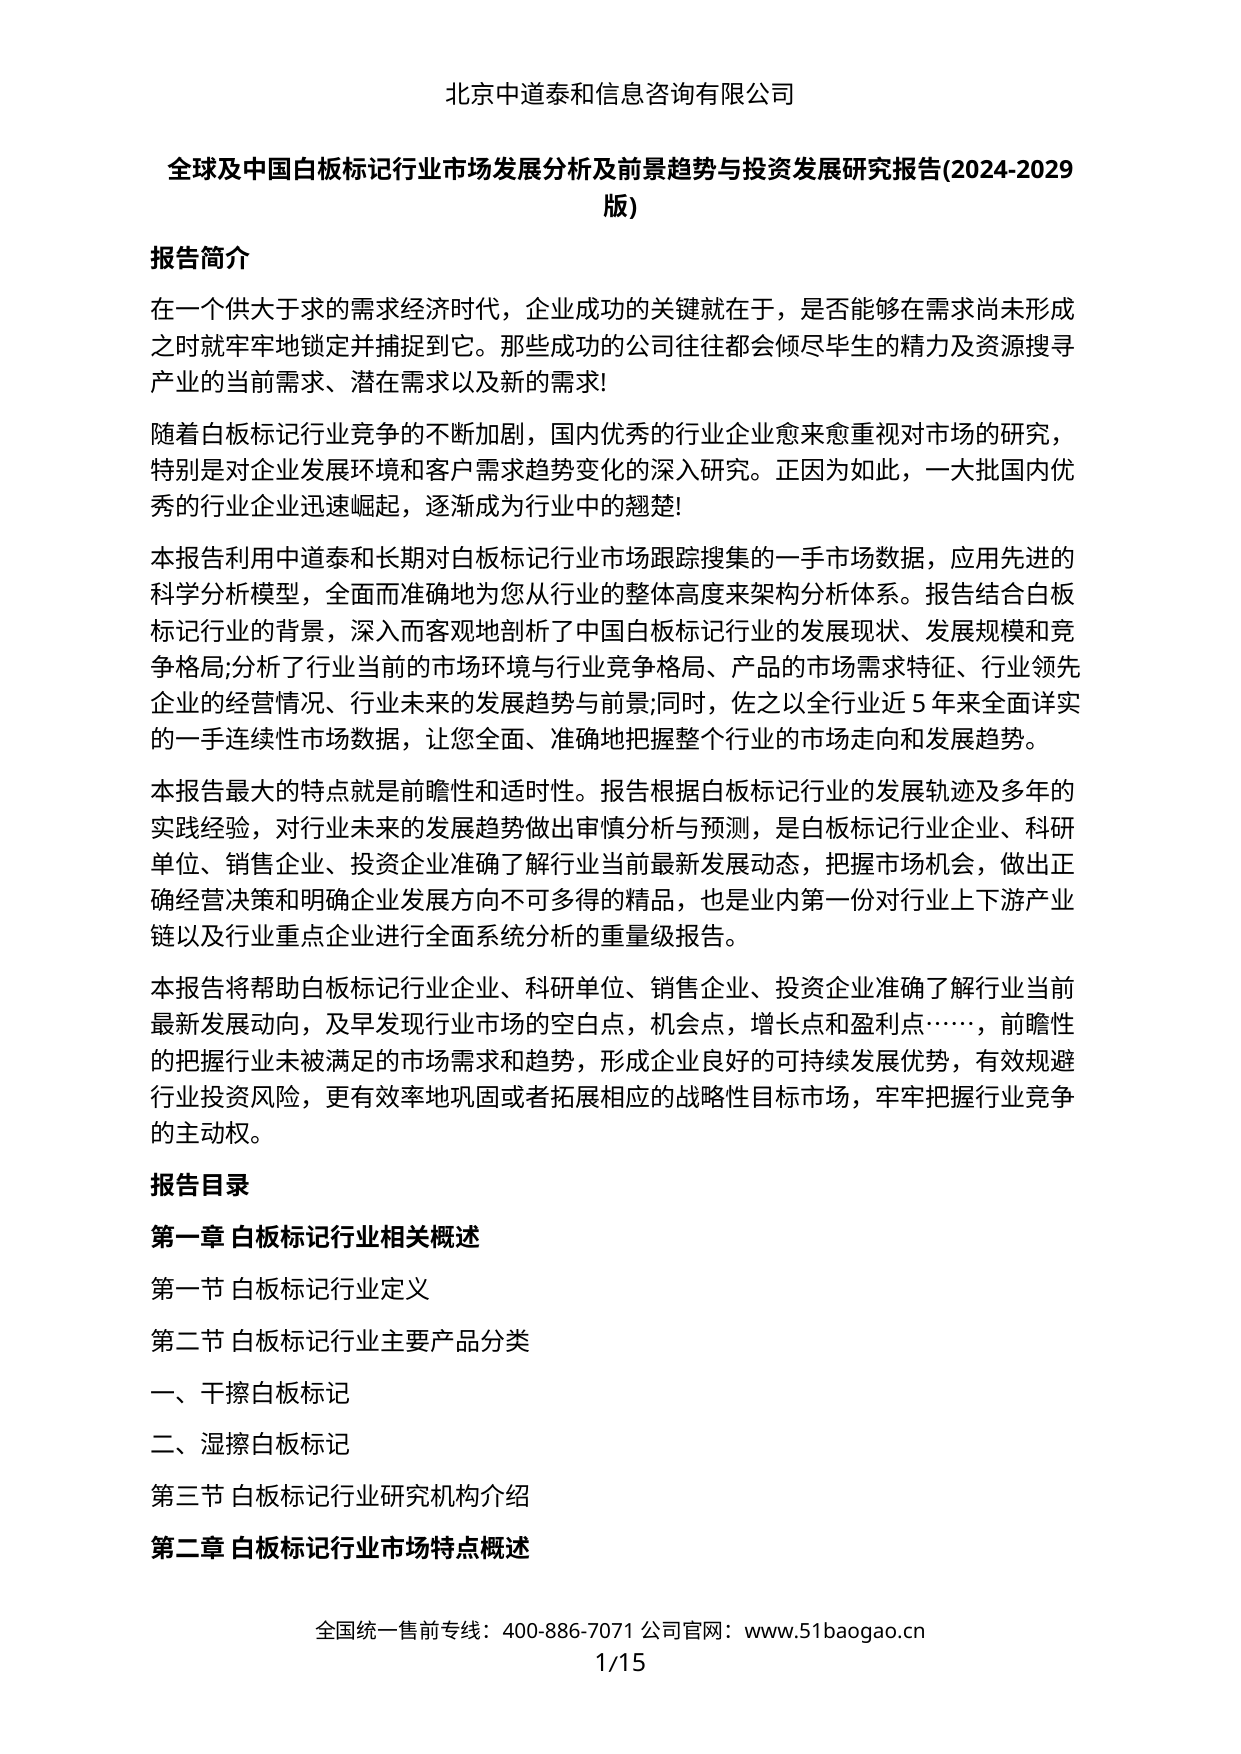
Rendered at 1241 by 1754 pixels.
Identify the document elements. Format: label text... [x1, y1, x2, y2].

text 报告简介 [150, 238, 1090, 274]
text 报告目录 [150, 1166, 1090, 1202]
text 第三节 白板标记行业研究机构介绍 [150, 1477, 1090, 1513]
text 本报告利用中道泰和长期对白板标记行业市场跟踪搜集的一手市场数据，应用先进的科学分析模型，全面而准确地为您从行业的整体高度来架构分析体系。报告结合白板标记行业的背景，深入而客观地剖析了中国白板标记行业的发展现状、发展规模和竞争格局;分析了行业当前的市场环境与行业竞争格局、产品的市场需求特征、行业领先企业的经营情况、行业未来的发展趋势与前景;同时，佐之以全行业近5年来全面详实的一手连续性市场数据，让您全面、准确地把握整个行业的市场走向和发展趋势。 [150, 539, 1090, 756]
text 全球及中国白板标记行业市场发展分析及前景趋势与投资发展研究报告(2024-2029版) [150, 150, 1090, 222]
text 二、湿擦白板标记 [150, 1425, 1090, 1461]
text 本报告最大的特点就是前瞻性和适时性。报告根据白板标记行业的发展轨迹及多年的实践经验，对行业未来的发展趋势做出审慎分析与预测，是白板标记行业企业、科研单位、销售企业、投资企业准确了解行业当前最新发展动态，把握市场机会，做出正确经营决策和明确企业发展方向不可多得的精品，也是业内第一份对行业上下游产业链以及行业重点企业进行全面系统分析的重量级报告。 [150, 772, 1090, 953]
text 第一章 白板标记行业相关概述 [150, 1217, 1090, 1254]
text 在一个供大于求的需求经济时代，企业成功的关键就在于，是否能够在需求尚未形成之时就牢牢地锁定并捕捉到它。那些成功的公司往往都会倾尽毕生的精力及资源搜寻产业的当前需求、潜在需求以及新的需求! [150, 290, 1090, 399]
text 本报告将帮助白板标记行业企业、科研单位、销售企业、投资企业准确了解行业当前最新发展动向，及早发现行业市场的空白点，机会点，增长点和盈利点……，前瞻性的把握行业未被满足的市场需求和趋势，形成企业良好的可持续发展优势，有效规避行业投资风险，更有效率地巩固或者拓展相应的战略性目标市场，牢牢把握行业竞争的主动权。 [150, 969, 1090, 1150]
text 随着白板标记行业竞争的不断加剧，国内优秀的行业企业愈来愈重视对市场的研究，特别是对企业发展环境和客户需求趋势变化的深入研究。正因为如此，一大批国内优秀的行业企业迅速崛起，逐渐成为行业中的翘楚! [150, 414, 1090, 523]
text 第一节 白板标记行业定义 [150, 1269, 1090, 1306]
text 第二节 白板标记行业主要产品分类 [150, 1321, 1090, 1357]
text 第二章 白板标记行业市场特点概述 [150, 1529, 1090, 1565]
text 一、干擦白板标记 [150, 1373, 1090, 1409]
